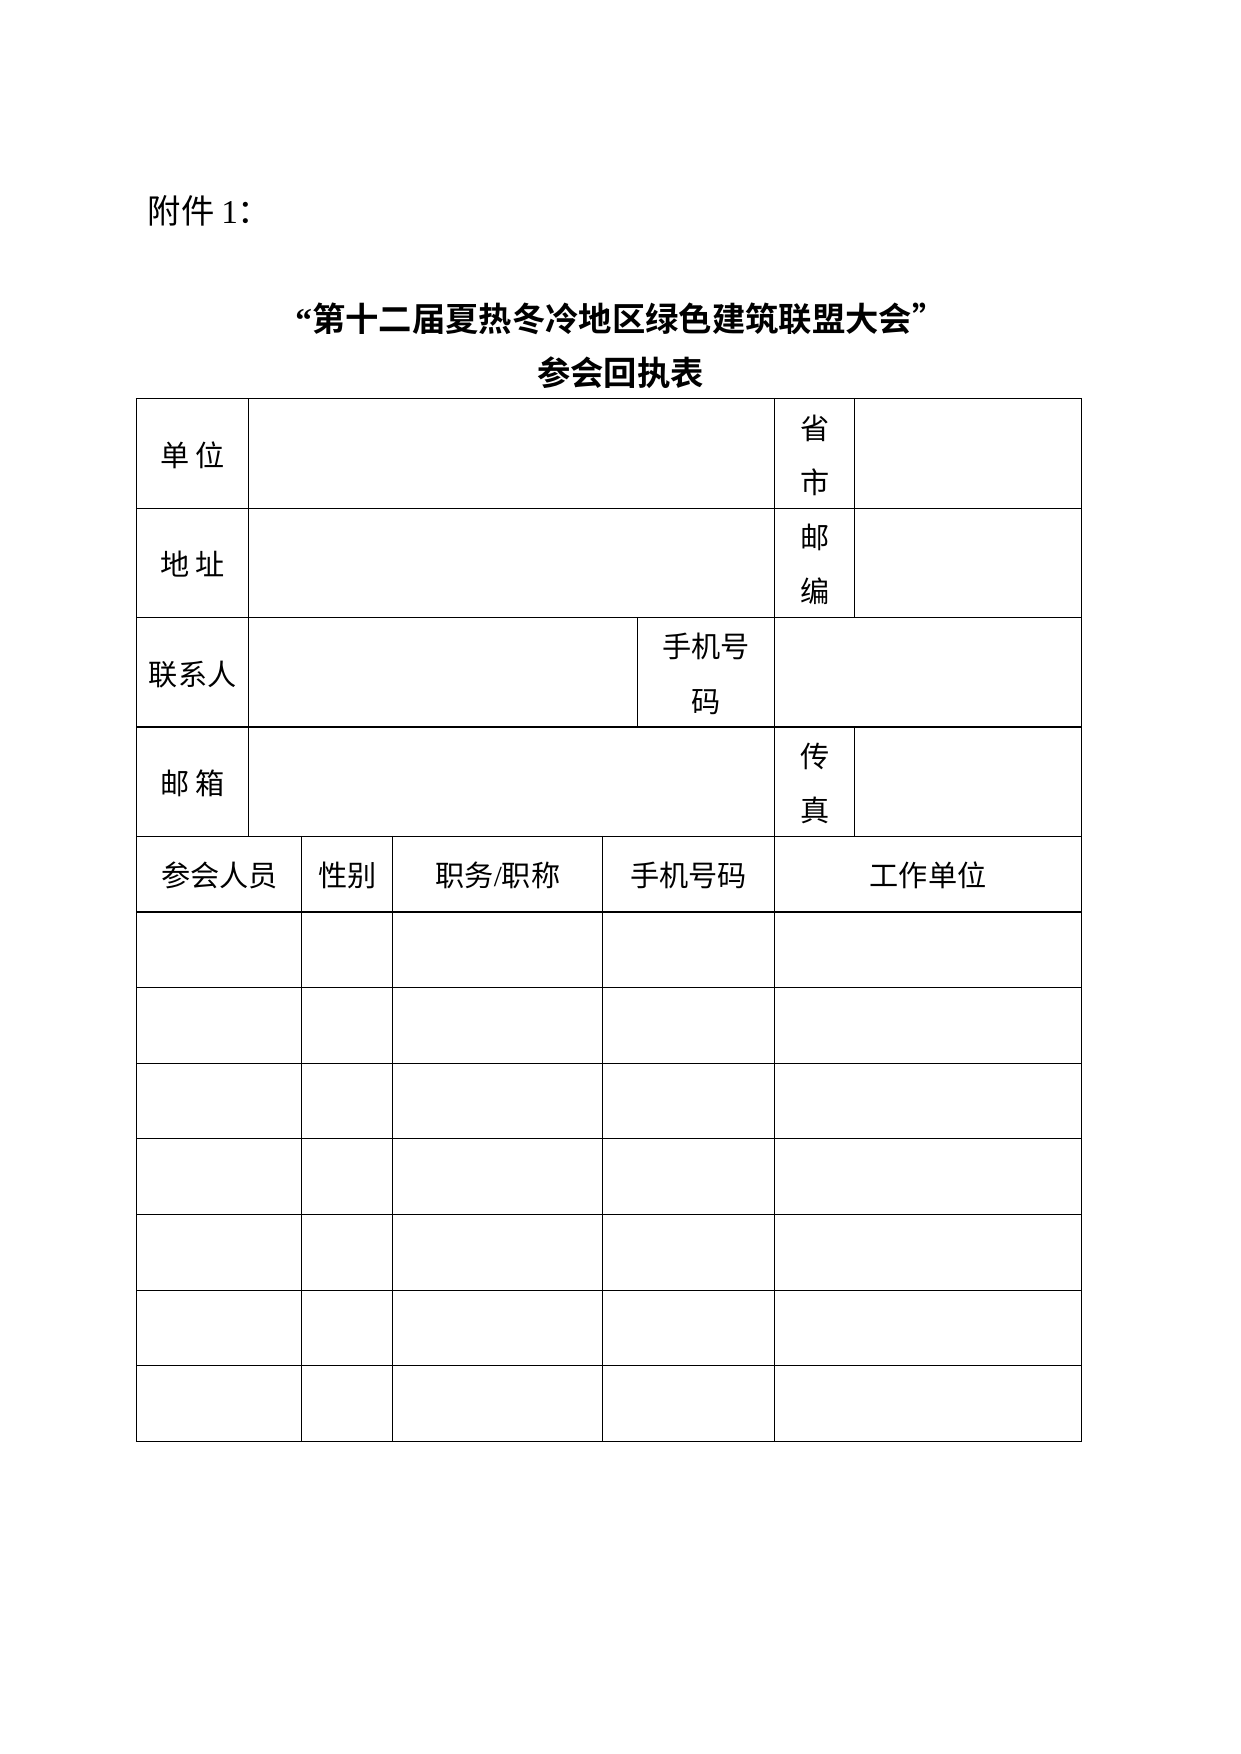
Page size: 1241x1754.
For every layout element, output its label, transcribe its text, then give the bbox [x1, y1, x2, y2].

table_cell 联系人 [137, 618, 248, 726]
table_cell [137, 1291, 301, 1365]
table_cell [302, 988, 392, 1063]
table_cell [249, 509, 774, 617]
table_cell 邮 箱 [137, 728, 248, 836]
table_cell 职务/职称 [393, 837, 602, 911]
text 附件1： [148, 182, 1092, 236]
table_header 省市 [775, 399, 854, 508]
table_cell [775, 1366, 1081, 1441]
table_cell 手机号码 [638, 618, 774, 726]
table_cell [393, 913, 602, 987]
table_cell [775, 1215, 1081, 1289]
table_cell [393, 988, 602, 1063]
table_cell 性别 [302, 837, 392, 911]
table_cell [603, 988, 774, 1063]
table_cell 传真 [775, 728, 854, 836]
table_cell 手机号码 [603, 837, 774, 911]
table_header 单 位 [137, 399, 248, 508]
table_cell [302, 1139, 392, 1214]
table_cell [855, 509, 1081, 617]
table_cell 邮编 [775, 509, 854, 617]
table_cell [249, 618, 637, 726]
table_cell [302, 1366, 392, 1441]
table_cell 地 址 [137, 509, 248, 617]
table_cell [603, 913, 774, 987]
table_cell [393, 1064, 602, 1138]
table_cell [137, 1064, 301, 1138]
table_cell [775, 988, 1081, 1063]
table_cell [603, 1064, 774, 1138]
text “第十二届夏热冬冷地区绿色建筑联盟大会” [148, 290, 1092, 344]
table_cell [603, 1366, 774, 1441]
table_cell [302, 1215, 392, 1289]
table_cell [775, 1139, 1081, 1214]
table_cell [775, 1064, 1081, 1138]
table_cell [393, 1215, 602, 1289]
table_cell [302, 1064, 392, 1138]
table_cell [137, 988, 301, 1063]
table_cell [137, 913, 301, 987]
table_cell [302, 913, 392, 987]
table_cell [393, 1291, 602, 1365]
table_cell [302, 1291, 392, 1365]
table_cell [603, 1215, 774, 1289]
table_cell 工作单位 [775, 837, 1081, 911]
table_cell [393, 1366, 602, 1441]
table_cell [249, 728, 774, 836]
table_header [855, 399, 1081, 508]
table_cell [603, 1139, 774, 1214]
table_cell 参会人员 [137, 837, 301, 911]
table_cell [775, 618, 1081, 726]
table_cell [855, 728, 1081, 836]
table_cell [393, 1139, 602, 1214]
table_cell [137, 1139, 301, 1214]
table_cell [775, 1291, 1081, 1365]
table_cell [603, 1291, 774, 1365]
table_cell [137, 1215, 301, 1289]
table_cell [137, 1366, 301, 1441]
text 参会回执表 [148, 344, 1092, 398]
table_header [249, 399, 774, 508]
table_cell [775, 913, 1081, 987]
